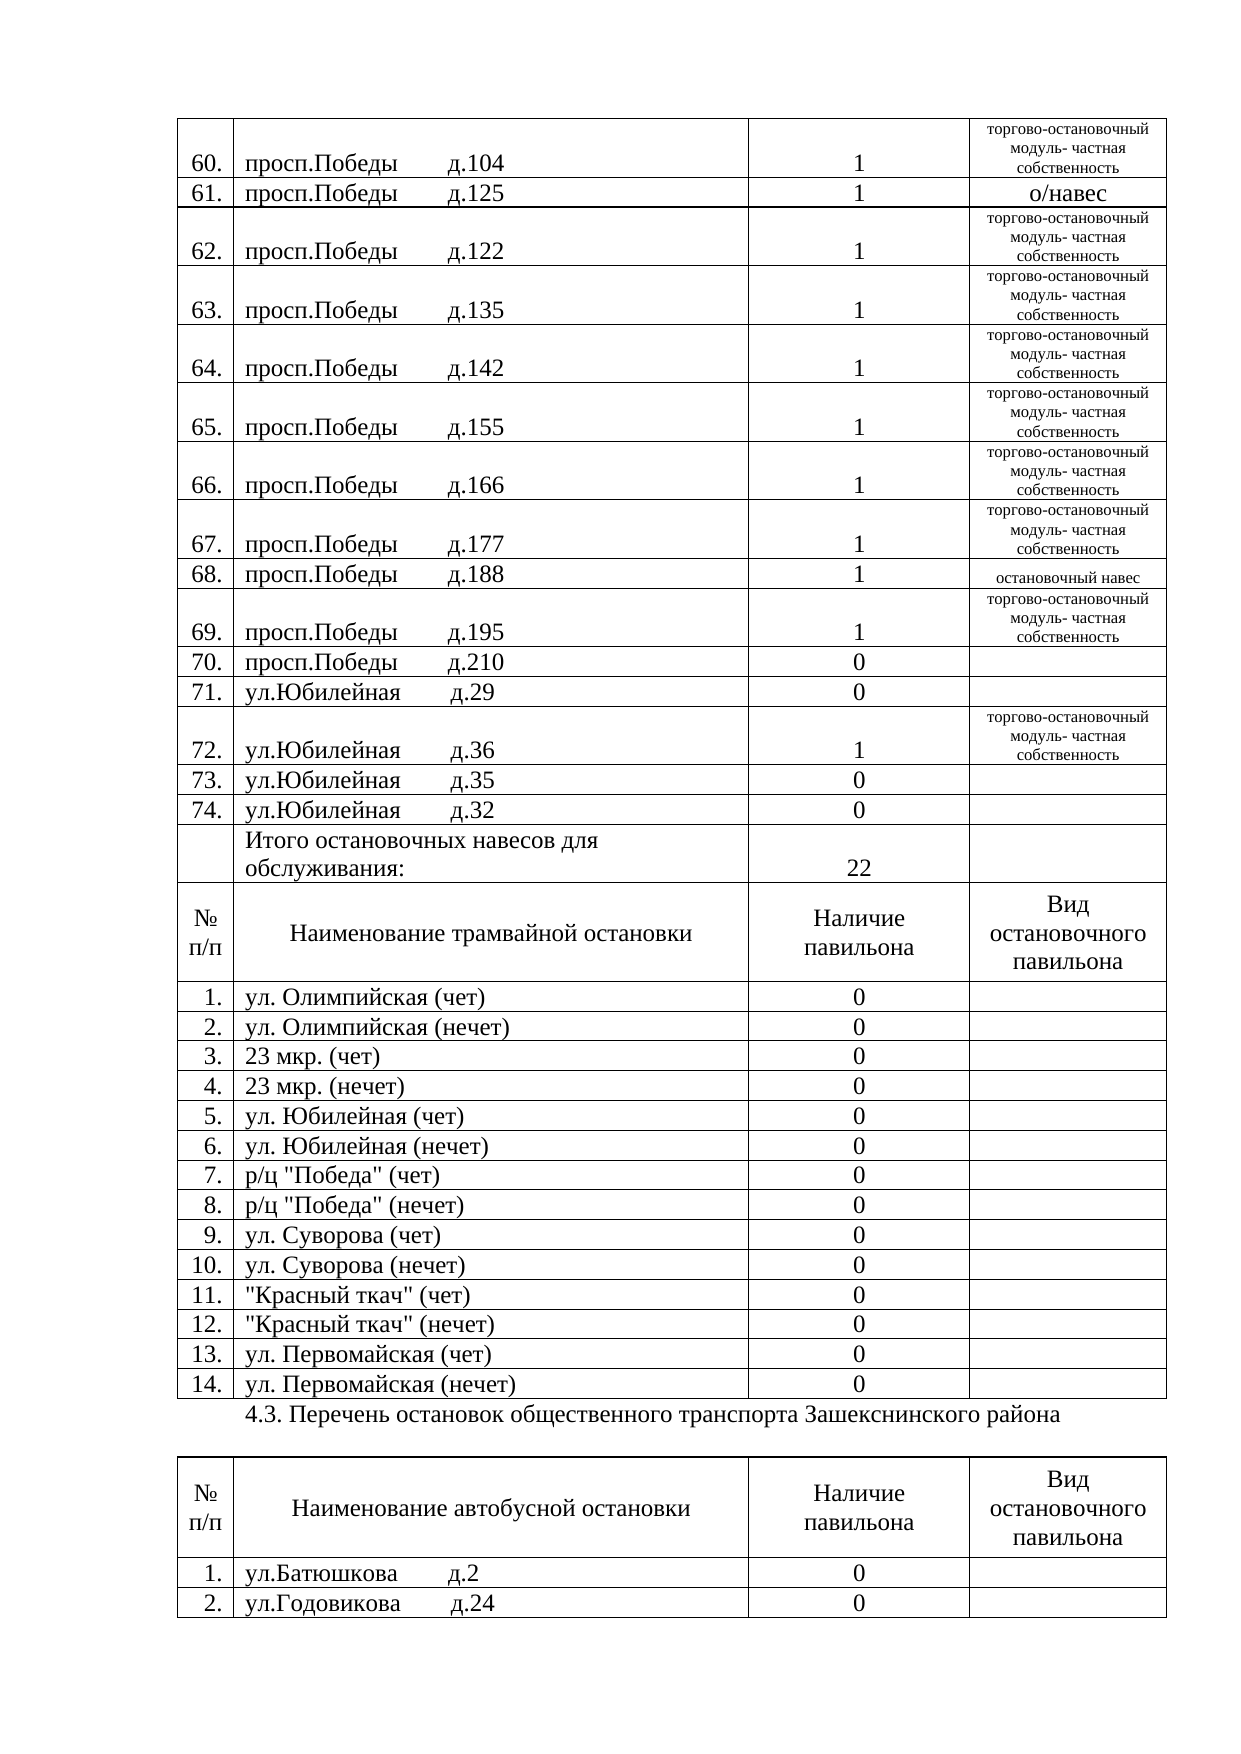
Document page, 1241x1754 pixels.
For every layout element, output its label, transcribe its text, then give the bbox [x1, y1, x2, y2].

table_header ТЕХНИЧЕСКОЕ ЗАДАНИЕ на оказание услуг по текущему содержанию территорий общего пользования и земель резерва 1. Технические параметры объектов. Территории общего пользования и земли резерва, в том числе объекты - улично-дорожная сеть города, внутриквартальные проезды, парки и скверы, пляжи, кладбища, расположены в черте города Череповца. Площади территорий определены на основе технических паспортов объектов, данных земельного кадастра РосРеестра от 21.01.2013 г. Местоположение территорий, кадастровые номера и границы земельных участков, на которых расположены объекты, указаны в картографическом материале, в перечнях объектов с указанием технических характеристик, которые предоставляются Исполнителю Заказчиком после заключения Контракта. Перечень объектов и их категории по уровню содержания По уровню содержания объекты условно подразделяются на 4 категории: 1-категория – часть улиц и дорог с усовершенствованным покрытием, обеспечивающие связи между различными функционально-планировочными территориями (зонами), являющиеся транзитными и (или) маршрутами городского пассажирского транспорта, площади. 1А-категория – мостовые сооружения, путепроводы и транспортные развязки. 2-категория – улицы и дороги с усовершенствованным покрытием, не отнесенные к 1 категории. 3-категория – улицы, дороги, проезды, с грунтовым, щебеночным покрытием. 4-категория – внутриквартальные проезды, парковки, автостоянки. Внекатегорийные объекты: парки и скверы; кладбища; пляжи. Перечень объектов Таблица 2. Перечень мостовых сооружений Таблица 3. Перечень остановок общественного транспорта Периоды оказания услуг: [137, 118, 1217, 1618]
